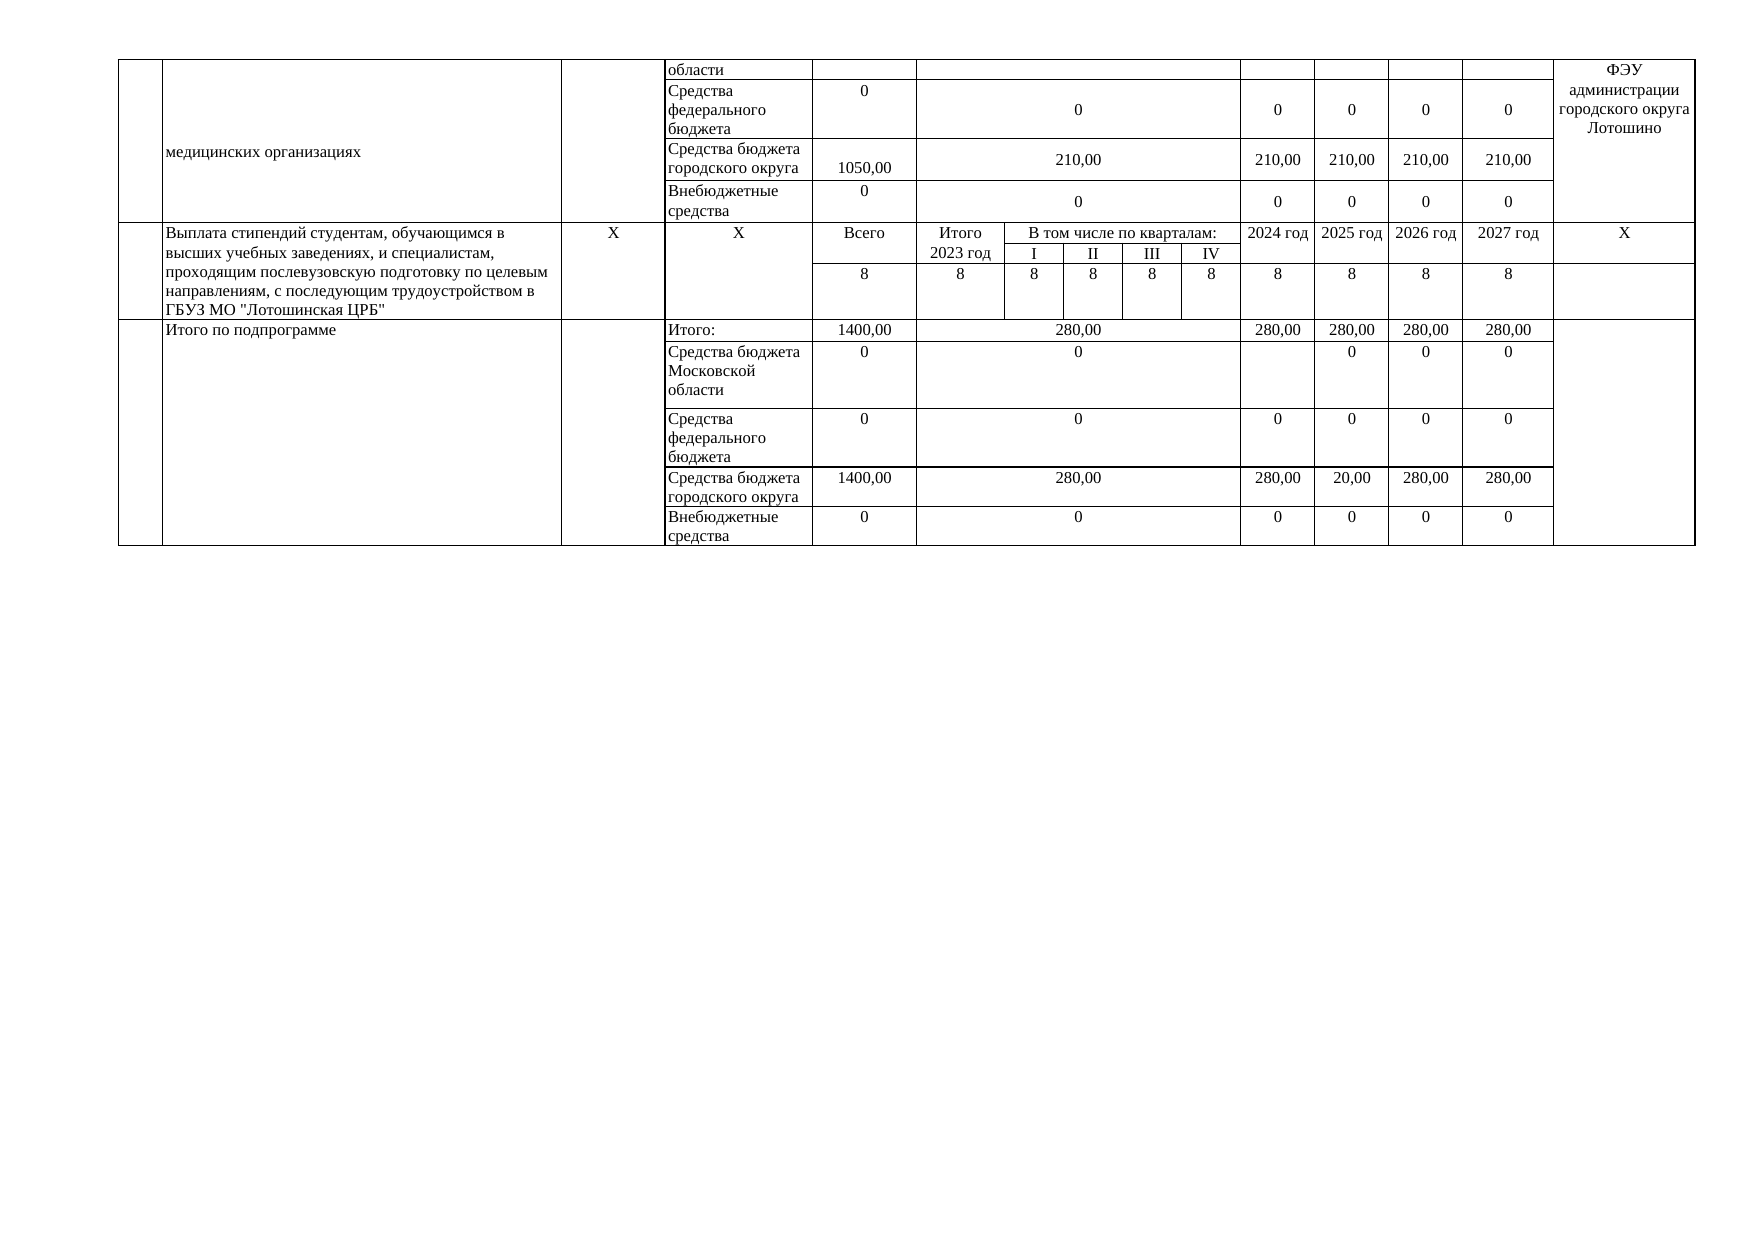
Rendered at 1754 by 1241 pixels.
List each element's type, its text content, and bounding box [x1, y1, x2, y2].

table_cell 0 [813, 181, 916, 222]
table_cell 0 [917, 507, 1240, 545]
table_cell 2025 год [1315, 223, 1388, 263]
table_cell 0 [1463, 409, 1553, 466]
table_cell 210,00 [917, 139, 1240, 180]
table_cell III [1123, 244, 1181, 263]
table_cell 8 [1241, 264, 1314, 319]
table_cell 280,00 [1389, 320, 1462, 341]
table_cell 2024 год [1241, 223, 1314, 263]
table_cell 0 [1389, 507, 1462, 545]
table_cell 280,00 [917, 320, 1240, 341]
table_cell 8 [1463, 264, 1553, 319]
table_cell 0 [917, 181, 1240, 222]
table_cell 0 [813, 409, 916, 466]
table_cell [1554, 264, 1694, 319]
table_cell 0 [917, 342, 1240, 408]
table_cell 0 [1241, 60, 1314, 79]
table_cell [666, 60, 812, 79]
table_cell 0 [813, 60, 916, 79]
table_cell Внебюджетные средства [666, 181, 812, 222]
table_cell 0 [917, 80, 1240, 138]
table_cell IV [1182, 244, 1240, 263]
table_cell I [1005, 244, 1063, 263]
table_cell Средства федерального бюджета [666, 80, 812, 138]
table_cell 280,00 [1241, 320, 1314, 341]
table_cell Итого 2023 год [917, 223, 1004, 263]
table_cell 8 [1005, 264, 1063, 319]
table_cell 0 [1315, 409, 1388, 466]
table_cell 20,00 [1315, 468, 1388, 506]
table_cell 280,00 [1315, 320, 1388, 341]
table_cell 0 [1241, 80, 1314, 138]
table_cell 0 [1389, 342, 1462, 408]
table_cell [1241, 342, 1314, 408]
table_cell 0 [1241, 181, 1314, 222]
table_cell 0 [1463, 181, 1553, 222]
table_cell Х [562, 223, 664, 319]
table_cell [562, 320, 664, 545]
table_cell 280,00 [1463, 468, 1553, 506]
table_cell Х [1554, 223, 1694, 263]
table_cell 0 [1315, 181, 1388, 222]
table_cell Итого: [666, 320, 812, 341]
table_cell 0 [813, 80, 916, 138]
table_cell 0 [1463, 507, 1553, 545]
table_cell 210,00 [1463, 139, 1553, 180]
table_cell 0 [1241, 409, 1314, 466]
table_cell 280,00 [1389, 468, 1462, 506]
table_cell 0 [1241, 507, 1314, 545]
table_cell 0 [813, 507, 916, 545]
table_cell 210,00 [1315, 139, 1388, 180]
table_cell 0 [917, 409, 1240, 466]
table_cell 8 [1123, 264, 1181, 319]
table_cell 280,00 [917, 468, 1240, 506]
table_cell 0 [1315, 507, 1388, 545]
table_cell [119, 320, 162, 545]
table_cell 0 [1389, 409, 1462, 466]
table_cell Итого по подпрограмме [163, 320, 561, 545]
table_cell [119, 223, 162, 319]
table_cell Средства бюджета городского округа [666, 468, 812, 506]
table_cell 0 [1463, 80, 1553, 138]
table_cell 0 [1389, 60, 1462, 79]
table_cell 1400,00 [813, 320, 916, 341]
table_cell 8 [1389, 264, 1462, 319]
table_cell 0 [1315, 342, 1388, 408]
table_cell 0 [1463, 342, 1553, 408]
table_cell 1050,00 [813, 139, 916, 180]
table_cell 210,00 [1389, 139, 1462, 180]
table_cell Средства бюджета городского округа [666, 139, 812, 180]
table_cell Средства федерального бюджета [666, 409, 812, 466]
table_cell 0 [1389, 80, 1462, 138]
table_cell 0 [917, 60, 1240, 79]
table_cell 8 [917, 264, 1004, 319]
table_cell 8 [1182, 264, 1240, 319]
table_cell 280,00 [1241, 468, 1314, 506]
table_cell II [1064, 244, 1122, 263]
table_cell [1554, 320, 1694, 545]
table_cell 2027 год [1463, 223, 1553, 263]
table_cell 0 [1315, 60, 1388, 79]
table_cell Средства бюджета Московской области [666, 342, 812, 408]
table_cell 0 [1315, 80, 1388, 138]
table_cell Внебюджетные средства [666, 507, 812, 545]
table_cell 8 [1064, 264, 1122, 319]
table_cell 210,00 [1241, 139, 1314, 180]
table_cell 0 [1389, 181, 1462, 222]
table_cell 1400,00 [813, 468, 916, 506]
table_cell Х [666, 223, 812, 319]
table_cell Выплата стипендий студентам, обучающимся в высших учебных заведениях, и специалистам, проходящим послевузовскую подготовку по целевым направлениям, с последующим трудоустройством в ГБУЗ МО "Лотошинская ЦРБ" [163, 223, 561, 319]
table_cell 8 [813, 264, 916, 319]
table_cell 280,00 [1463, 320, 1553, 341]
table_cell 8 [1315, 264, 1388, 319]
table_cell Всего [813, 223, 916, 263]
table_cell 2026 год [1389, 223, 1462, 263]
table_cell 0 [813, 342, 916, 408]
table_cell 0 [1463, 60, 1553, 79]
table_cell В том числе по кварталам: [1005, 223, 1240, 242]
